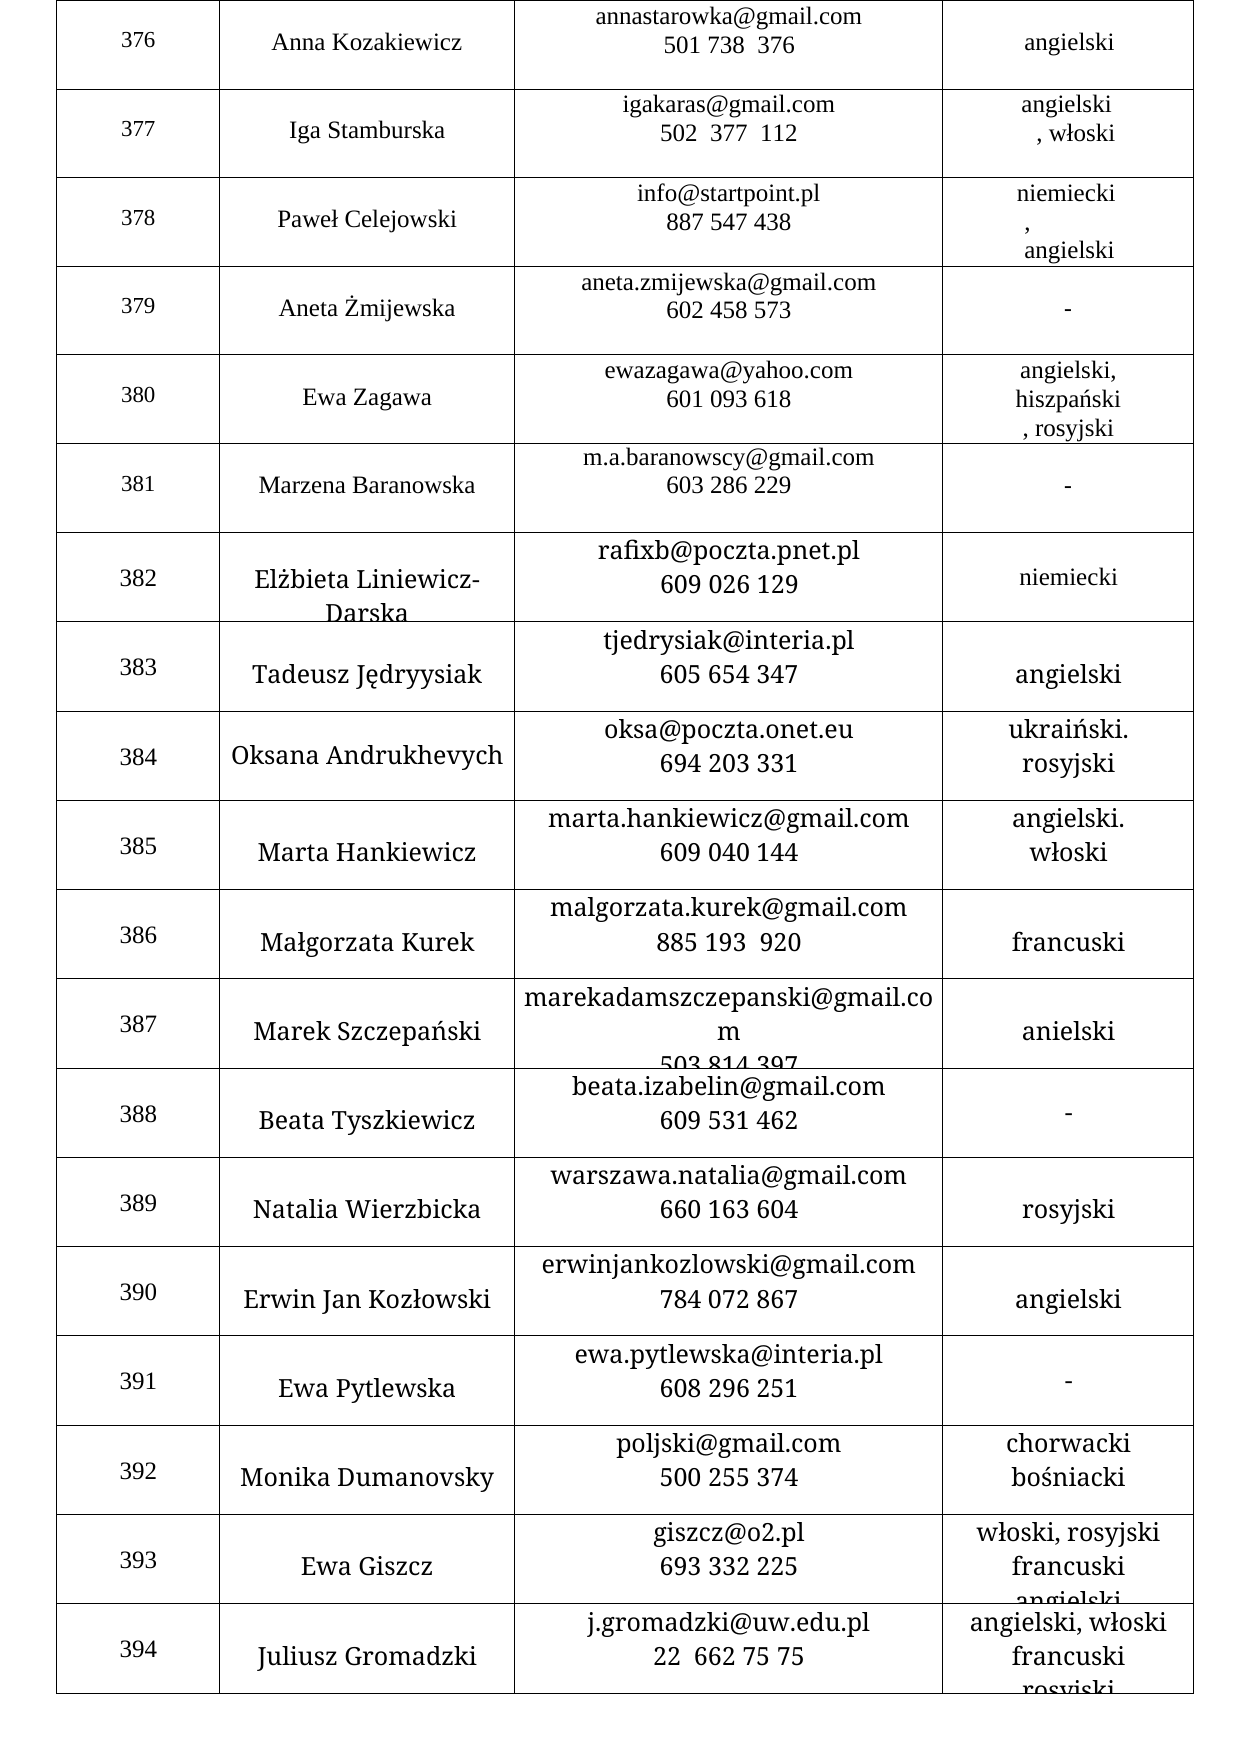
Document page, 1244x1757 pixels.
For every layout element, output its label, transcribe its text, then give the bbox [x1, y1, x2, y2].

table_cell Iga Stamburska [220, 90, 514, 177]
table_cell 393 [57, 1515, 219, 1603]
table_cell Erwin Jan Kozłowski [220, 1247, 514, 1335]
table_cell Monika Dumanovsky [220, 1426, 514, 1514]
table_cell - [943, 444, 1193, 532]
table_header 376 [57, 1, 219, 88]
table_cell angielski, włoski [943, 90, 1193, 177]
table_cell rafixb@poczta.pnet.pl 609 026 129 [515, 533, 942, 621]
table_cell warszawa.natalia@gmail.com 660 163 604 [515, 1158, 942, 1246]
table_cell Aneta Żmijewska [220, 267, 514, 354]
table_cell rosyjski [943, 1158, 1193, 1246]
table_header Anna Kozakiewicz [220, 1, 514, 88]
table_cell Beata Tyszkiewicz [220, 1069, 514, 1157]
table_cell ewa.pytlewska@interia.pl 608 296 251 [515, 1336, 942, 1425]
table_header angielski [943, 1, 1193, 88]
table_cell giszcz@o2.pl 693 332 225 [515, 1515, 942, 1603]
table_header annastarowka@gmail.com 501 738 376 [515, 1, 942, 88]
table_cell francuski [943, 890, 1193, 978]
table_cell niemiecki, angielski [943, 178, 1193, 266]
table_cell Elżbieta Liniewicz-Darska [220, 533, 514, 621]
table_cell 384 [57, 712, 219, 800]
table_cell ewazagawa@yahoo.com 601 093 618 [515, 355, 942, 443]
table_cell 392 [57, 1426, 219, 1514]
table_cell Oksana Andrukhevych [220, 712, 514, 800]
table_cell 389 [57, 1158, 219, 1246]
table_cell 390 [57, 1247, 219, 1335]
table_cell igakaras@gmail.com 502 377 112 [515, 90, 942, 177]
table_cell marta.hankiewicz@gmail.com 609 040 144 [515, 801, 942, 889]
table_cell 379 [57, 267, 219, 354]
table_cell Ewa Zagawa [220, 355, 514, 443]
table_cell Paweł Celejowski [220, 178, 514, 266]
table_cell Małgorzata Kurek [220, 890, 514, 978]
table_cell oksa@poczta.onet.eu 694 203 331 [515, 712, 942, 800]
table_cell angielski. włoski [943, 801, 1193, 889]
table_cell chorwacki bośniacki [943, 1426, 1193, 1514]
table_cell 383 [57, 622, 219, 711]
table_cell tjedrysiak@interia.pl 605 654 347 [515, 622, 942, 711]
table_cell Natalia Wierzbicka [220, 1158, 514, 1246]
table_cell 394 [57, 1604, 219, 1692]
table_cell 387 [57, 979, 219, 1068]
table_cell angielski, włoski francuski rosyjski [943, 1604, 1193, 1692]
table_cell - [943, 1336, 1193, 1425]
table_cell Ewa Pytlewska [220, 1336, 514, 1425]
table_cell - [943, 1069, 1193, 1157]
table_cell - [943, 267, 1193, 354]
table_cell 385 [57, 801, 219, 889]
table_cell 380 [57, 355, 219, 443]
table_cell m.a.baranowscy@gmail.com 603 286 229 [515, 444, 942, 532]
table_cell erwinjankozlowski@gmail.com 784 072 867 [515, 1247, 942, 1335]
table_cell 377 [57, 90, 219, 177]
table_cell 386 [57, 890, 219, 978]
table_cell beata.izabelin@gmail.com 609 531 462 [515, 1069, 942, 1157]
table_cell Marta Hankiewicz [220, 801, 514, 889]
table_cell 382 [57, 533, 219, 621]
table_cell aneta.zmijewska@gmail.com 602 458 573 [515, 267, 942, 354]
table_cell angielski, hiszpański, rosyjski [943, 355, 1193, 443]
table_cell 381 [57, 444, 219, 532]
table_cell 388 [57, 1069, 219, 1157]
table_cell 378 [57, 178, 219, 266]
table_cell niemiecki [943, 533, 1193, 621]
table_cell ukraiński. rosyjski [943, 712, 1193, 800]
table_cell angielski [943, 622, 1193, 711]
table_cell malgorzata.kurek@gmail.com 885 193 920 [515, 890, 942, 978]
table_cell Ewa Giszcz [220, 1515, 514, 1603]
table_cell info@startpoint.pl 887 547 438 [515, 178, 942, 266]
table_cell poljski@gmail.com 500 255 374 [515, 1426, 942, 1514]
table_cell Marek Szczepański [220, 979, 514, 1068]
table_cell Marzena Baranowska [220, 444, 514, 532]
table_cell anielski [943, 979, 1193, 1068]
table_cell angielski [943, 1247, 1193, 1335]
table_cell Juliusz Gromadzki [220, 1604, 514, 1692]
table_cell 391 [57, 1336, 219, 1425]
table_cell Tadeusz Jędryysiak [220, 622, 514, 711]
table_cell j.gromadzki@uw.edu.pl 22 662 75 75 [515, 1604, 942, 1692]
table_cell marekadamszczepanski@gmail.com 503 814 397 [515, 979, 942, 1068]
table_cell włoski, rosyjski francuski angielski [943, 1515, 1193, 1603]
